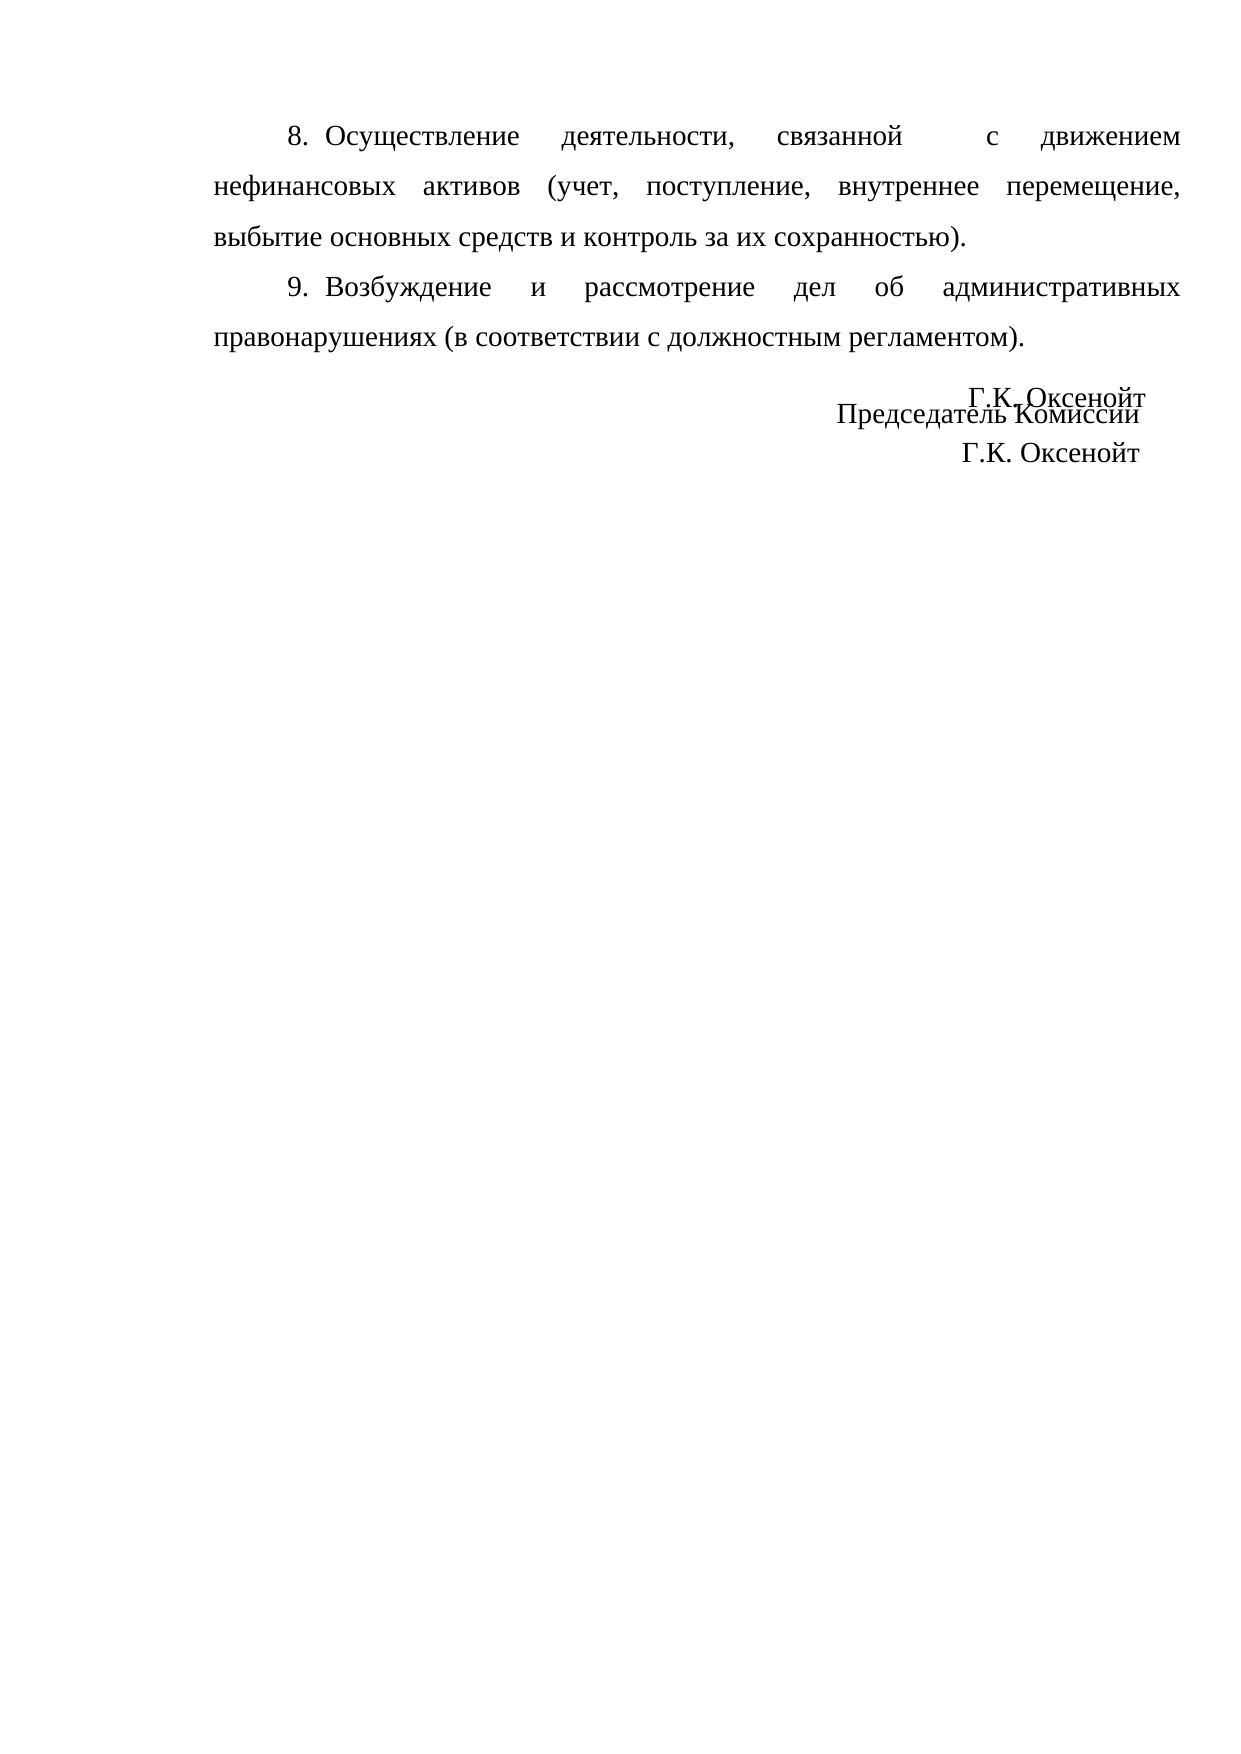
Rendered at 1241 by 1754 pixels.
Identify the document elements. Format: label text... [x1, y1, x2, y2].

list Осуществление деятельности, связанной с движением нефинансовых активов (учет, поступление, внутреннее перемещение, выбытие основных средств и контроль за их сохранностью). [213, 118, 1181, 252]
list Возбуждение и рассмотрение дел об административных правонарушениях (в соответствии с должностным регламентом). [213, 269, 1181, 353]
text Г.К. Оксенойт [177, 380, 1196, 413]
table_header Председатель Комиссии Г.К. Оксенойт [796, 396, 1151, 472]
